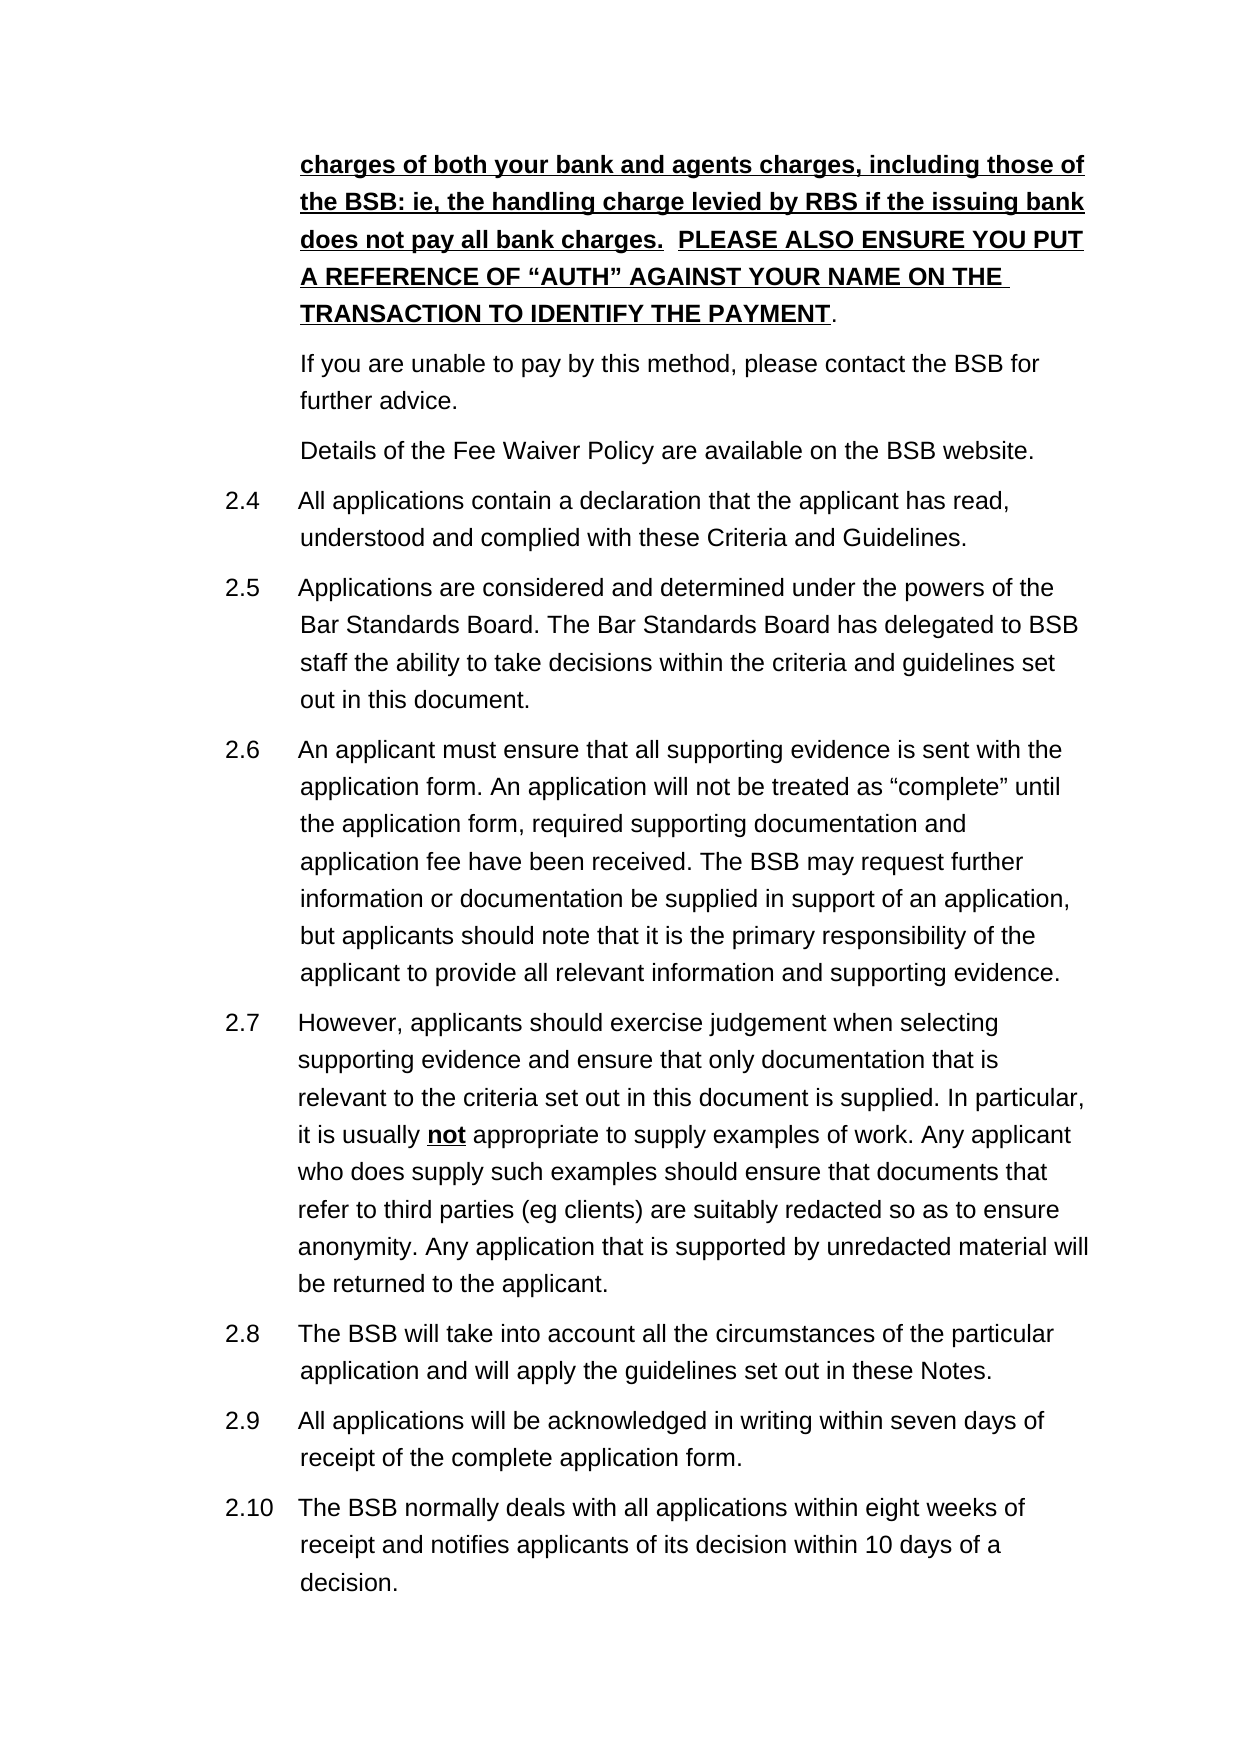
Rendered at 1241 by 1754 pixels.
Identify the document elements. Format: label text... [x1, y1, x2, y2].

list All applications contain a declaration that the applicant has read, understood and complied with these Criteria and Guidelines. [225, 486, 1090, 552]
list The BSB will take into account all the circumstances of the particular application and will apply the guidelines set out in these Notes. [225, 1319, 1090, 1385]
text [300, 150, 1090, 328]
list All applications will be acknowledged in writing within seven days of receipt of the complete application form. [225, 1406, 1090, 1472]
text If you are unable to pay by this method, please contact the BSB for further advice. [300, 349, 1090, 415]
list However, applicants should exercise judgement when selecting supporting evidence and ensure that only documentation that is relevant to the criteria set out in this document is supplied. In particular, it is usually not appropriate to supply examples of work. Any applicant who does supply such examples should ensure that documents that refer to third parties (eg clients) are suitably redacted so as to ensure anonymity. Any application that is supported by unredacted material will be returned to the applicant. [225, 1008, 1090, 1298]
list An applicant must ensure that all supporting evidence is sent with the application form. An application will not be treated as “complete” until the application form, required supporting documentation and application fee have been received. The BSB may request further information or documentation be supplied in support of an application, but applicants should note that it is the primary responsibility of the applicant to provide all relevant information and supporting evidence. [225, 734, 1090, 987]
text Details of the Fee Waiver Policy are available on the BSB website. [300, 436, 1090, 465]
list Applications are considered and determined under the powers of the Bar Standards Board. The Bar Standards Board has delegated to BSB staff the ability to take decisions within the criteria and guidelines set out in this document. [225, 573, 1090, 713]
list The BSB normally deals with all applications within eight weeks of receipt and notifies applicants of its decision within 10 days of a decision. [225, 1493, 1090, 1596]
